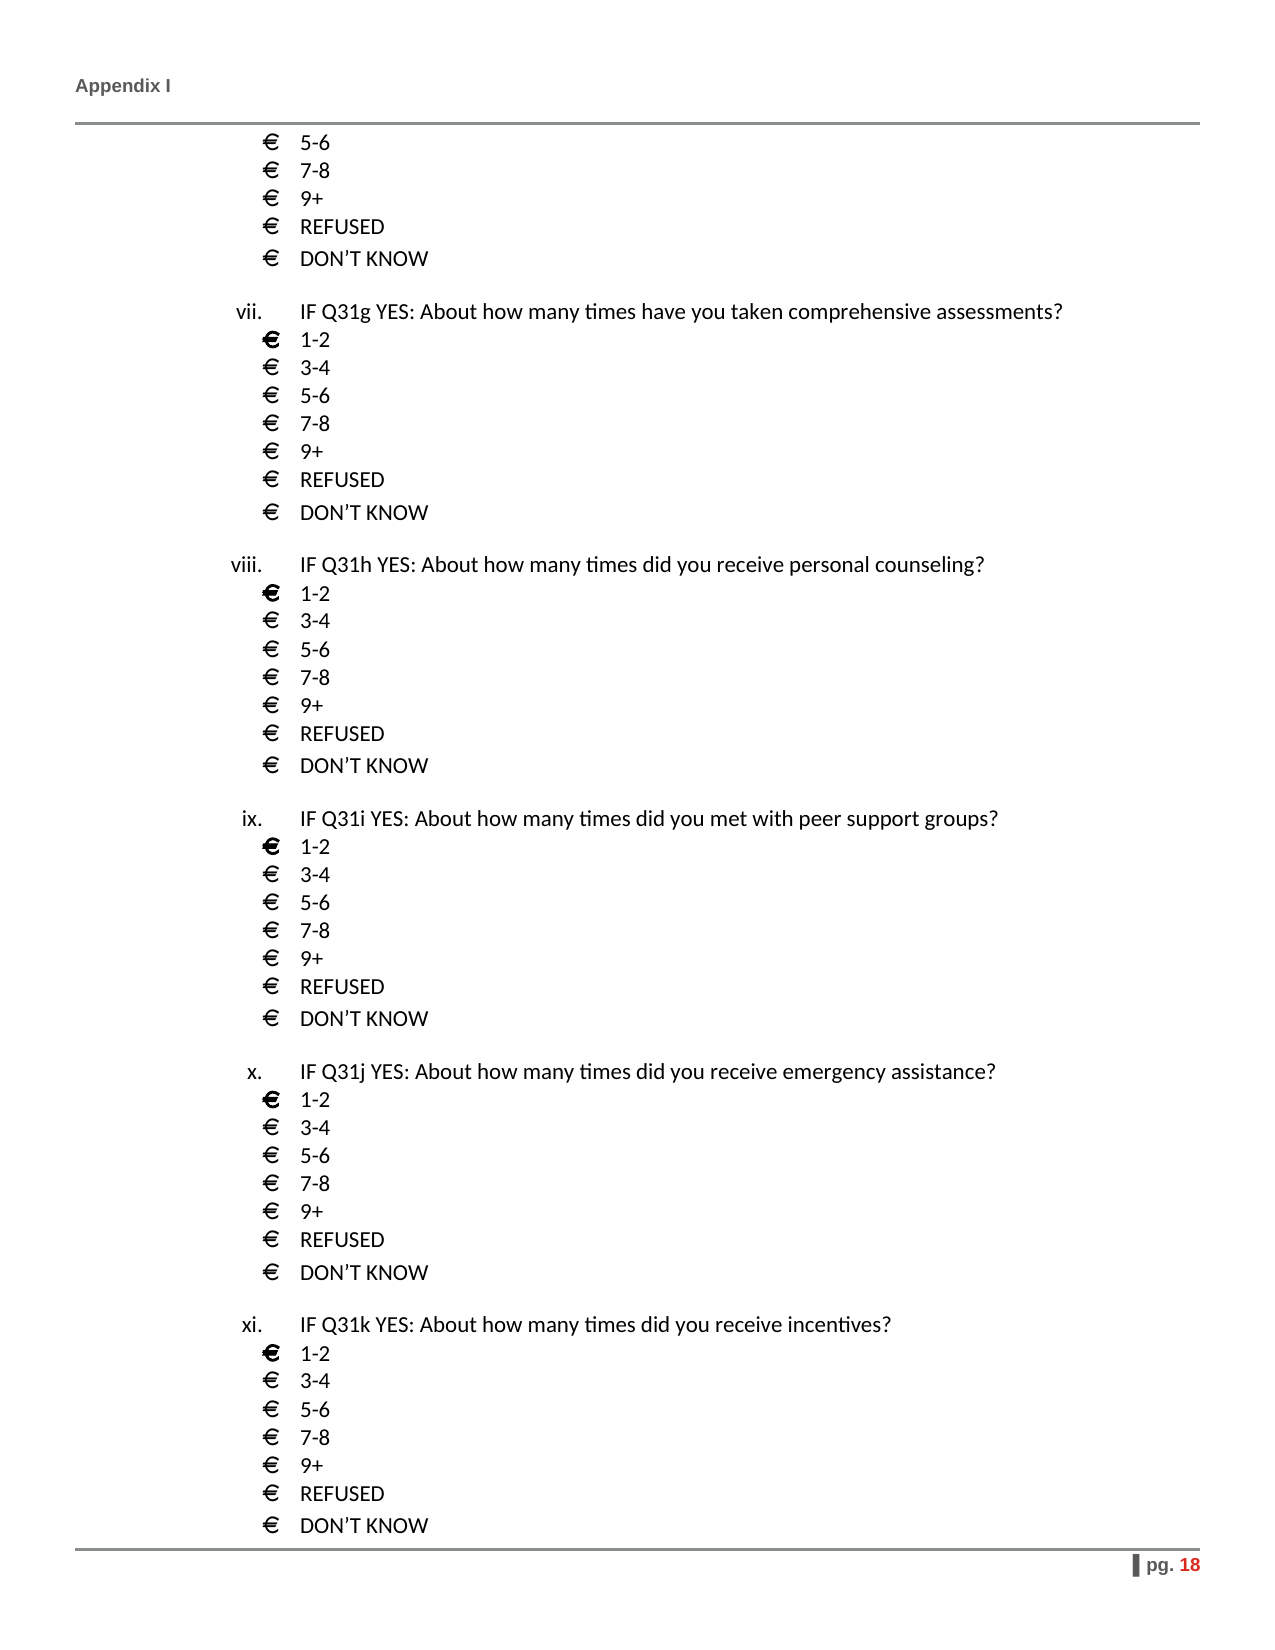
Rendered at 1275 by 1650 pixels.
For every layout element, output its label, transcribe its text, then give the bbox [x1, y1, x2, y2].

list DON’T KNOW [262, 1004, 1200, 1032]
list 5-6 [262, 381, 1200, 409]
list 9+ [262, 691, 1200, 719]
list 3-4 [262, 860, 1200, 888]
list DON’T KNOW [262, 751, 1200, 779]
list 5-6 [262, 1395, 1200, 1423]
list REFUSED [262, 1479, 1200, 1507]
list IF Q31k YES: About how many times did you receive incentives? [262, 1311, 1200, 1339]
list IF Q31g YES: About how many times have you taken comprehensive assessments? [262, 297, 1200, 325]
list DON’T KNOW [262, 498, 1200, 526]
list DON’T KNOW [262, 1511, 1200, 1539]
list IF Q31h YES: About how many times did you receive personal counseling? [262, 551, 1200, 579]
list DON’T KNOW [262, 1258, 1200, 1286]
list 5-6 [262, 128, 1200, 156]
list REFUSED [262, 719, 1200, 747]
list 5-6 [262, 888, 1200, 916]
list 9+ [262, 1197, 1200, 1225]
list 1-2 [262, 579, 1200, 607]
list 3-4 [262, 353, 1200, 381]
list 7-8 [262, 409, 1200, 437]
list 9+ [262, 944, 1200, 972]
list 5-6 [262, 635, 1200, 663]
list 9+ [262, 437, 1200, 465]
list 1-2 [262, 1339, 1200, 1367]
list 3-4 [262, 607, 1200, 635]
list 5-6 [262, 1141, 1200, 1169]
list REFUSED [262, 212, 1200, 240]
list 1-2 [262, 1085, 1200, 1113]
list 7-8 [262, 1169, 1200, 1197]
list REFUSED [262, 972, 1200, 1000]
list 7-8 [262, 916, 1200, 944]
list 9+ [262, 1451, 1200, 1479]
list REFUSED [262, 1225, 1200, 1253]
list 7-8 [262, 156, 1200, 184]
list REFUSED [262, 465, 1200, 493]
list 7-8 [262, 663, 1200, 691]
list IF Q31i YES: About how many times did you met with peer support groups? [262, 804, 1200, 832]
list 1-2 [262, 832, 1200, 860]
list 7-8 [262, 1423, 1200, 1451]
list IF Q31j YES: About how many times did you receive emergency assistance? [262, 1057, 1200, 1085]
list 3-4 [262, 1113, 1200, 1141]
list 1-2 [262, 325, 1200, 353]
list 3-4 [262, 1367, 1200, 1395]
list DON’T KNOW [262, 244, 1200, 272]
list 9+ [262, 184, 1200, 212]
